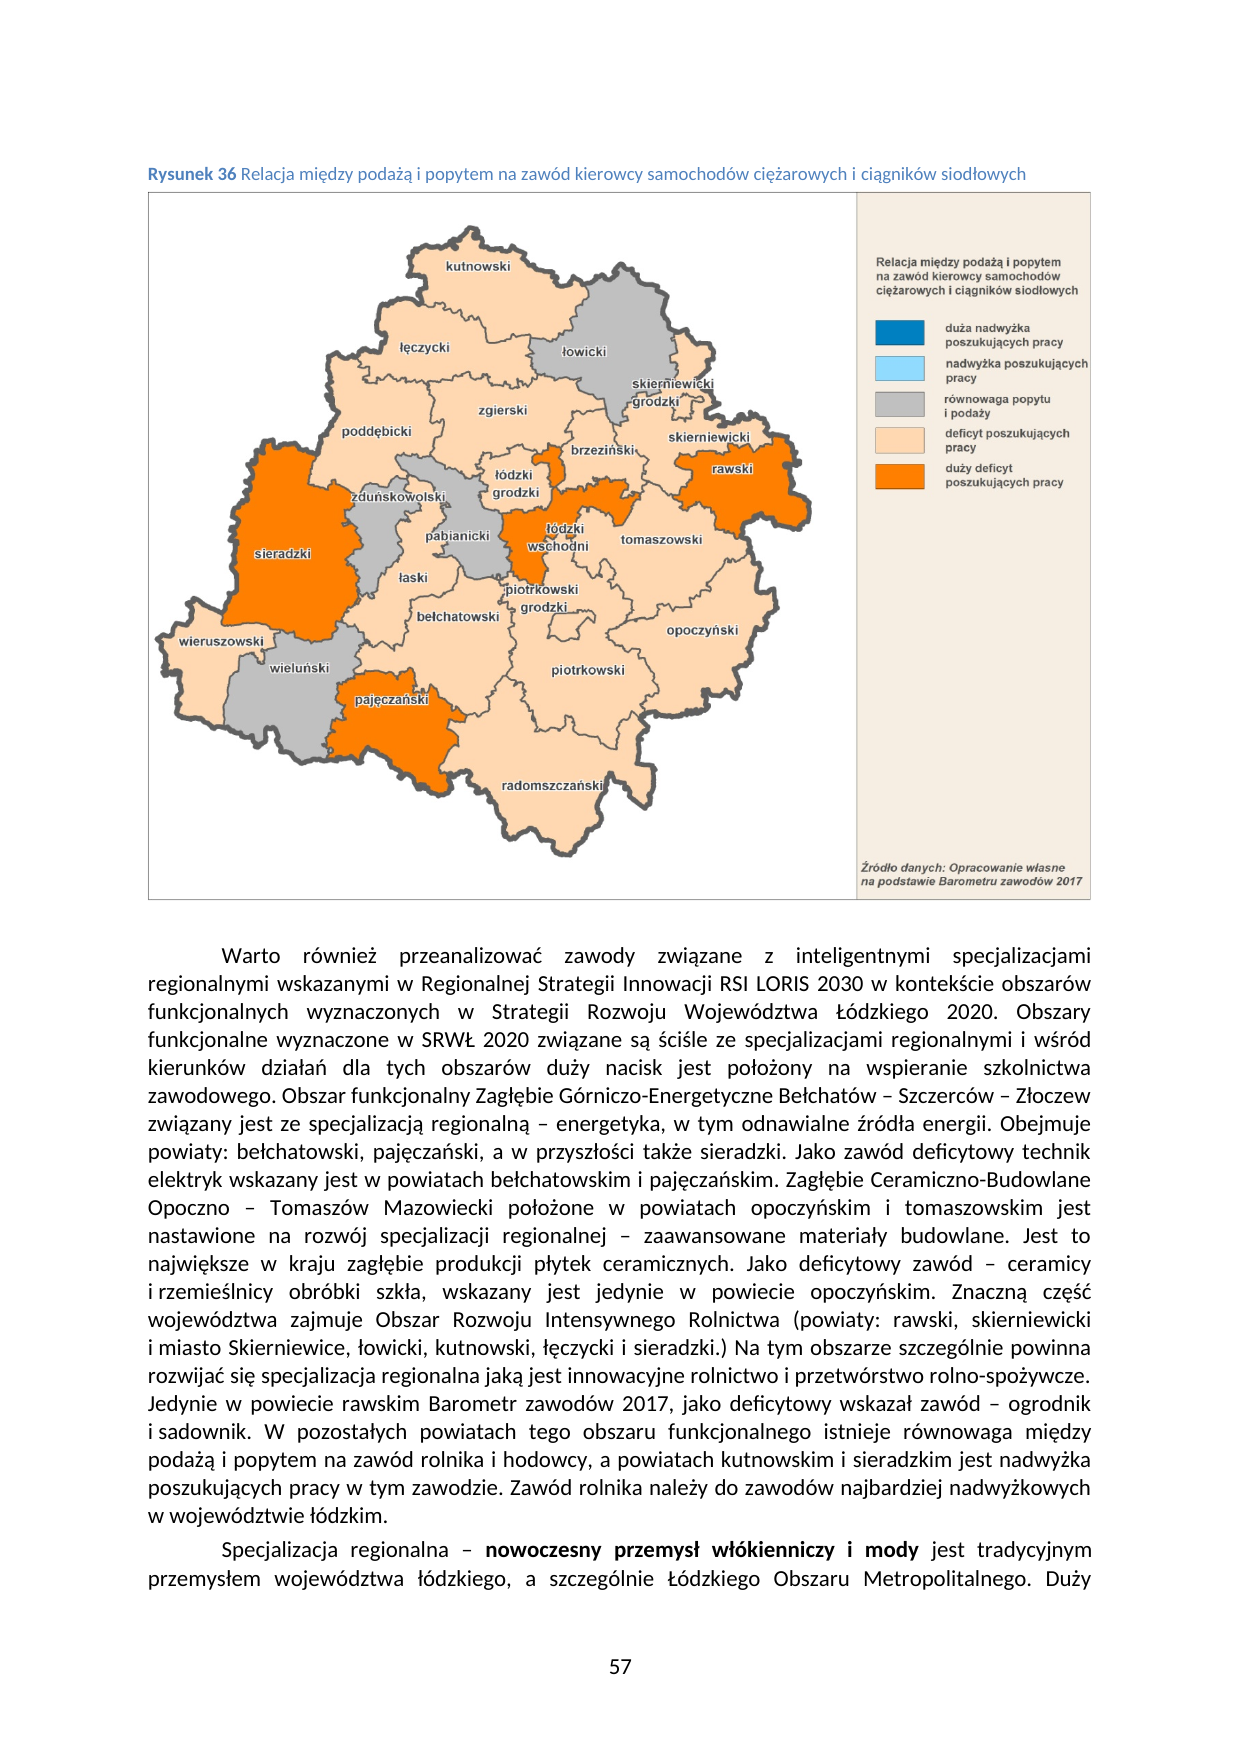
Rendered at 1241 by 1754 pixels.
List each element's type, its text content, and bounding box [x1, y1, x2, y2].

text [148, 1536, 1093, 1592]
picture [147, 191, 1093, 901]
text Warto również przeanalizować zawody związane z inteligentnymi specjalizacjami regionalnymi wskazanymi w Regionalnej Strategii Innowacji RSI LORIS 2030 w kontekście obszarów funkcjonalnych wyznaczonych w Strategii Rozwoju Województwa Łódzkiego 2020. Obszary funkcjonalne wyznaczone w SRWŁ 2020 związane są ściśle ze specjalizacjami regionalnymi i wśród kierunków działań dla tych obszarów duży nacisk jest położony na wspieranie szkolnictwa zawodowego. Obszar funkcjonalny Zagłębie Górniczo-Energetyczne Bełchatów – Szczerców – Złoczew związany jest ze specjalizacją regionalną – energetyka, w tym odnawialne źródła energii. Obejmuje powiaty: bełchatowski, pajęczański, a w przyszłości także sieradzki. Jako zawód deficytowy technik elektryk wskazany jest w powiatach bełchatowskim i pajęczańskim. Zagłębie Ceramiczno-Budowlane Opoczno – Tomaszów Mazowiecki położone w powiatach opoczyńskim i tomaszowskim jest nastawione na rozwój specjalizacji regionalnej – zaawansowane materiały budowlane. Jest to największe w kraju zagłębie produkcji płytek ceramicznych. Jako deficytowy zawód – ceramicy i rzemieślnicy obróbki szkła, wskazany jest jedynie w powiecie opoczyńskim. Znaczną część województwa zajmuje Obszar Rozwoju Intensywnego Rolnictwa (powiaty: rawski, skierniewicki i miasto Skierniewice, łowicki, kutnowski, łęczycki i sieradzki.) Na tym obszarze szczególnie powinna rozwijać się specjalizacja regionalna jaką jest innowacyjne rolnictwo i przetwórstwo rolno-spożywcze. Jedynie w powiecie rawskim Barometr zawodów 2017, jako deficytowy wskazał zawód – ogrodnik i sadownik. W pozostałych powiatach tego obszaru funkcjonalnego istnieje równowaga między podażą i popytem na zawód rolnika i hodowcy, a powiatach kutnowskim i sieradzkim jest nadwyżka poszukujących pracy w tym zawodzie. Zawód rolnika należy do zawodów najbardziej nadwyżkowych w województwie łódzkim. [148, 941, 1093, 1529]
text Rysunek 36 Relacja między podażą i popytem na zawód kierowcy samochodów ciężarowych i ciągników siodłowych [148, 162, 1093, 185]
